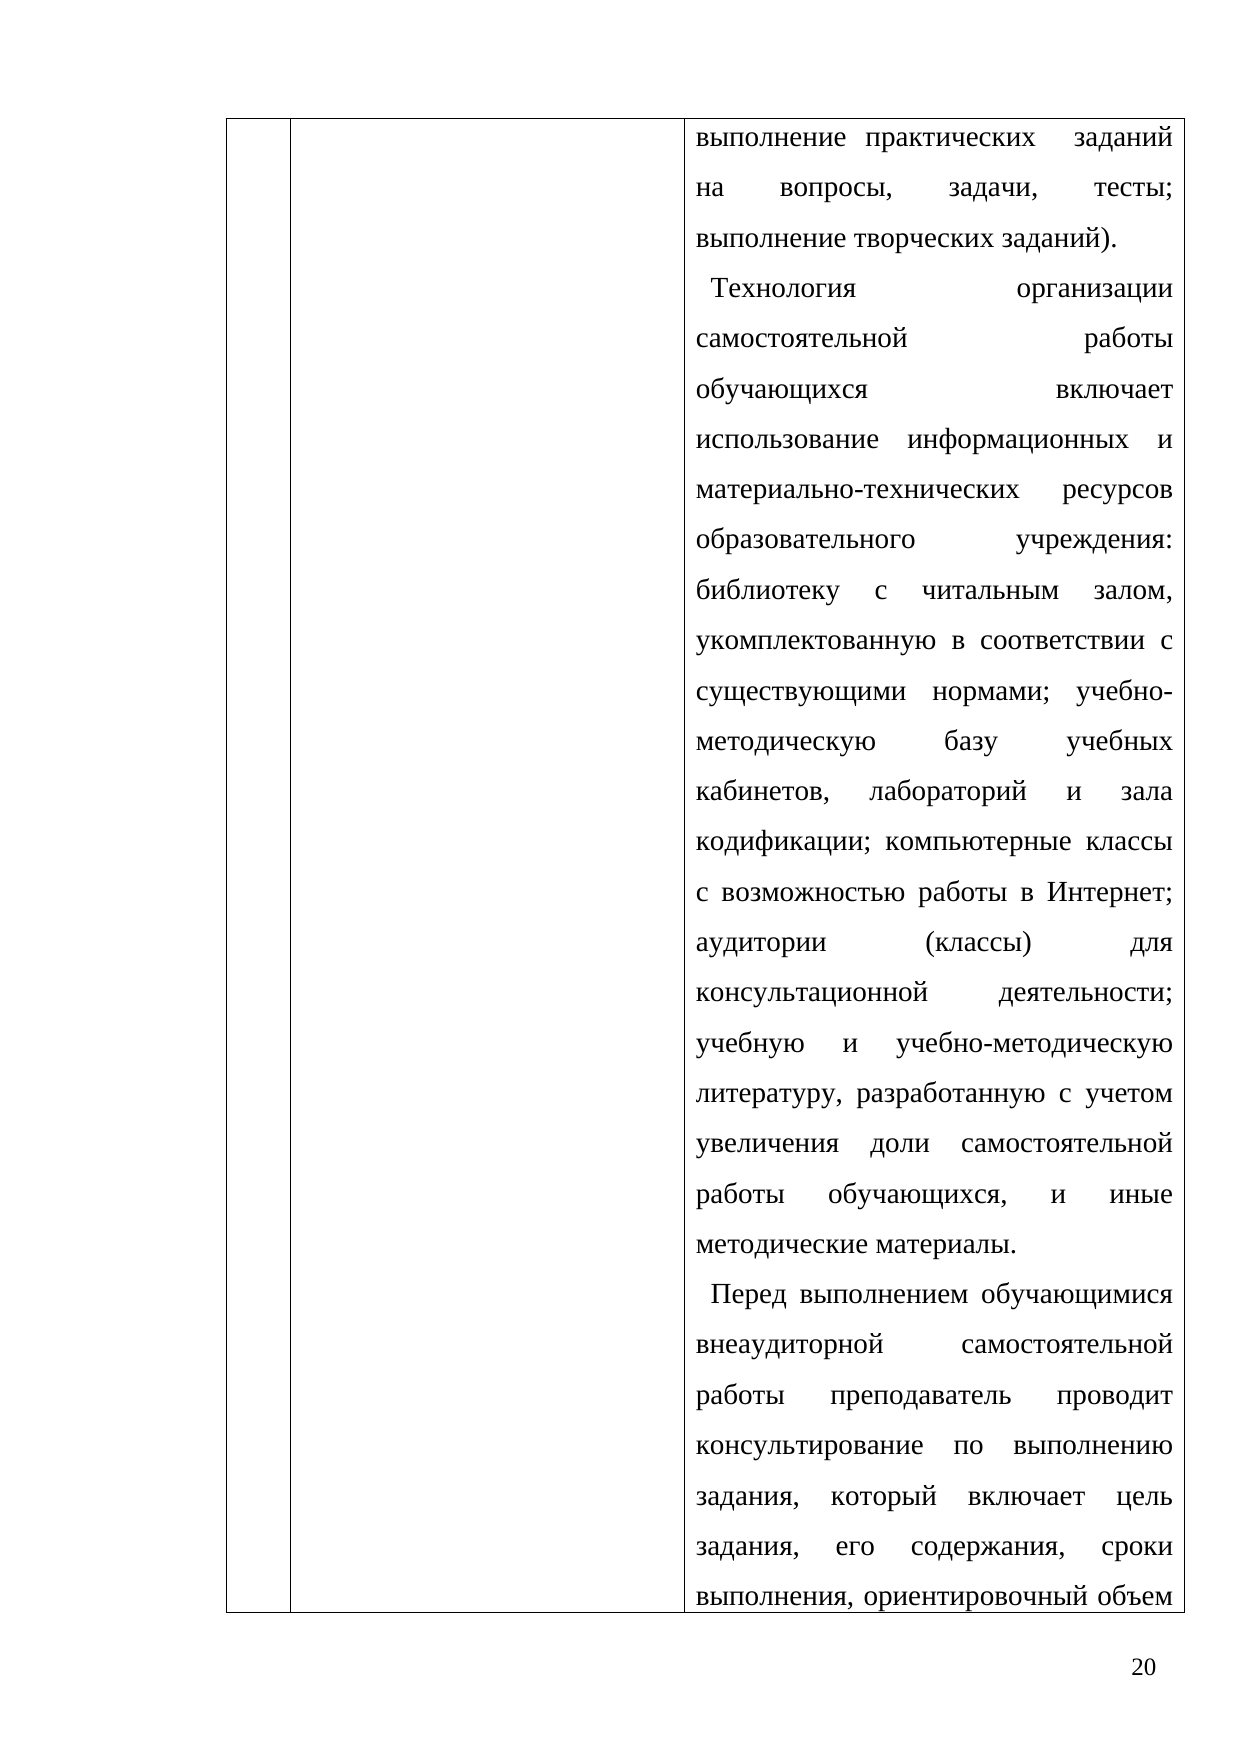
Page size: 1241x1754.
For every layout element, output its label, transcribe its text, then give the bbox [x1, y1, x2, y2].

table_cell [291, 119, 684, 1612]
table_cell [685, 119, 1184, 1612]
table_cell 5 [227, 119, 290, 1612]
